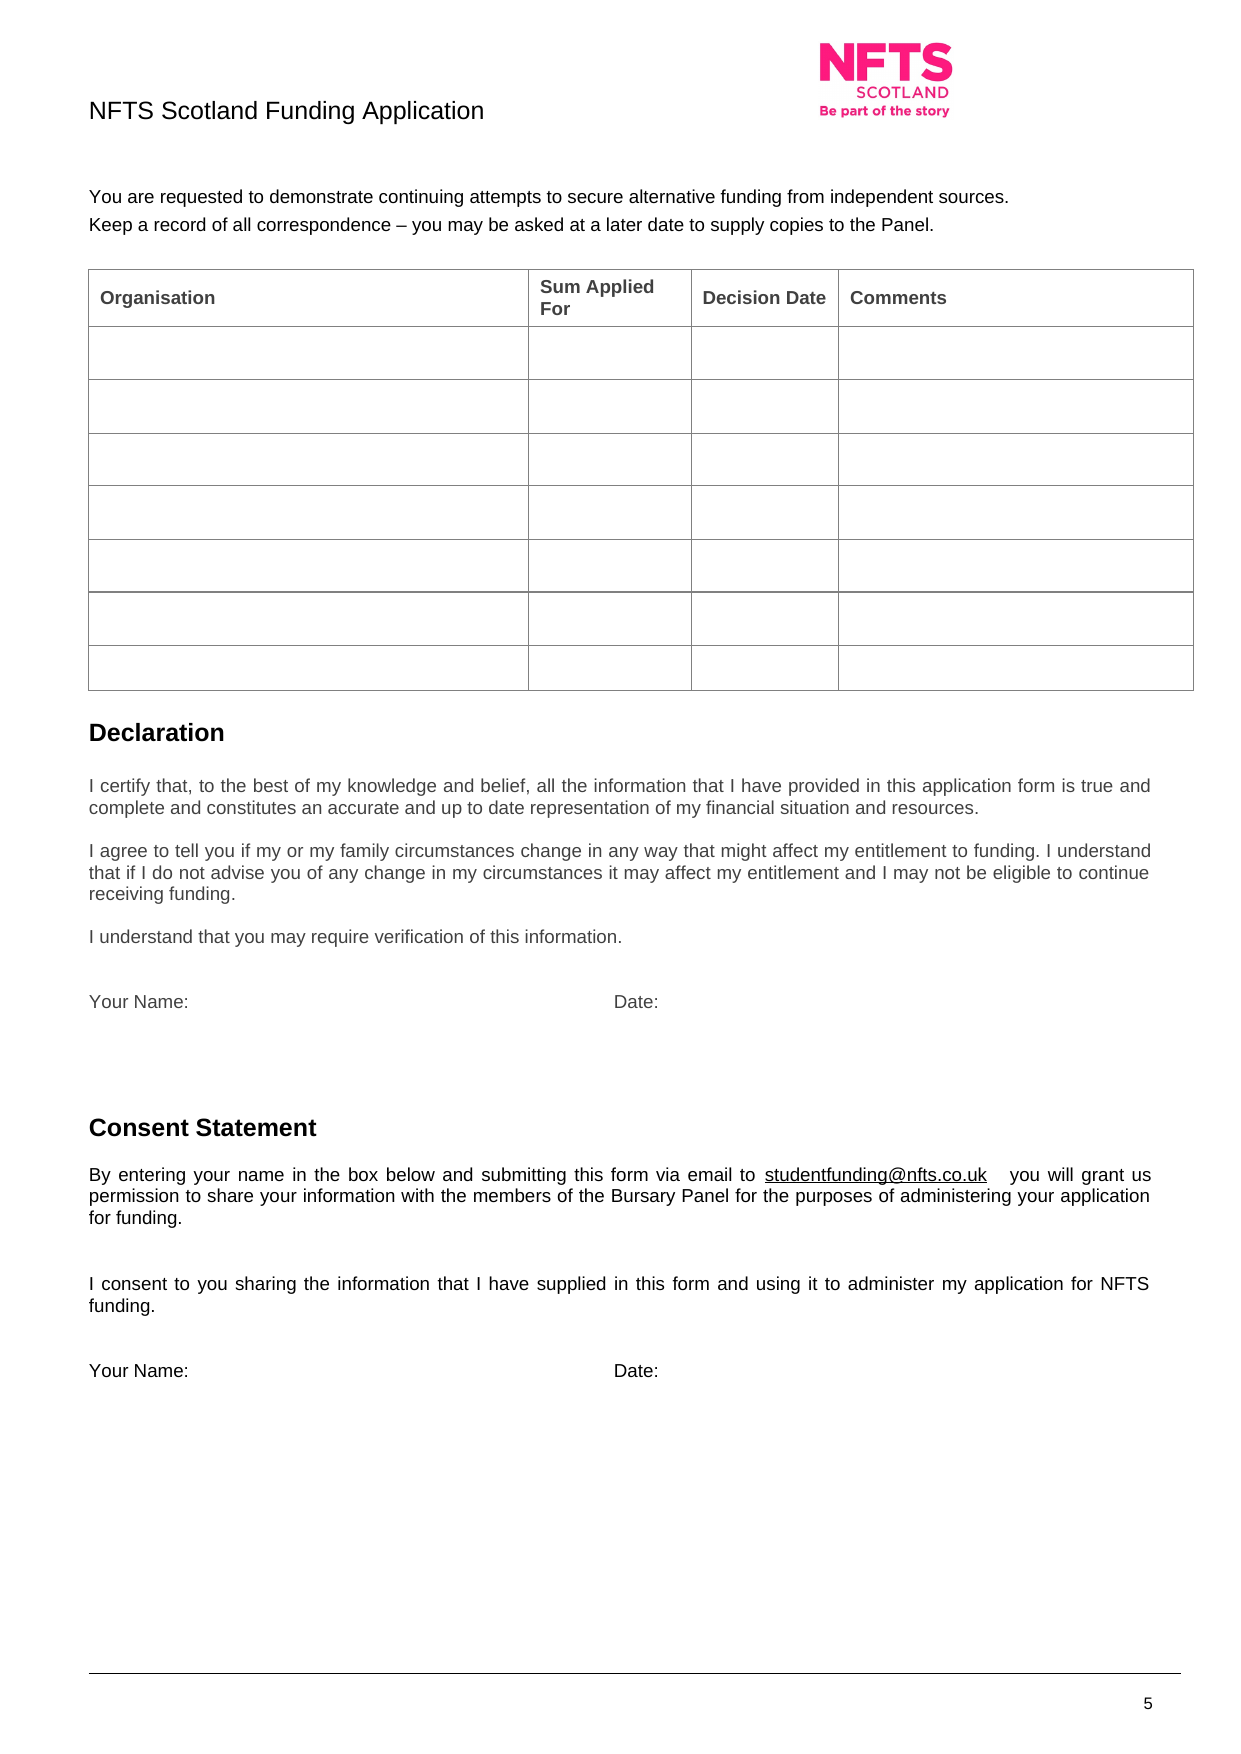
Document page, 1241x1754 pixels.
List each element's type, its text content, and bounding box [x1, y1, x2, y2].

text I agree to tell you if my or my family circumstances change in any way that might affect my entitlement to funding. I understand that if I do not advise you of any change in my circumstances it may affect my entitlement and I may not be eligible to continue receiving funding. [89, 840, 1152, 904]
table_cell [89, 434, 528, 485]
table_cell [839, 434, 1193, 485]
table_cell [692, 434, 838, 485]
table_cell [89, 327, 528, 379]
text By entering your name in the box below and submitting this form via email to studentfunding@nfts.co.uk you will grant us permission to share your information with the members of the Bursary Panel for the purposes of administering your application for funding. [89, 1163, 1152, 1228]
table_cell [529, 434, 691, 485]
table_header Comments [839, 270, 1193, 326]
table_cell [529, 327, 691, 379]
table_cell [692, 593, 838, 644]
text Your Name: Date: [89, 1359, 1152, 1381]
table_cell [839, 646, 1193, 690]
table_header Sum Applied For [529, 270, 691, 326]
table_header Organisation [89, 270, 528, 326]
text I certify that, to the best of my knowledge and belief, all the information that I have provided in this application form is true and complete and constitutes an accurate and up to date representation of my financial situation and resources. [89, 775, 1152, 818]
table_cell [529, 593, 691, 644]
table_cell [839, 380, 1193, 432]
table_cell [839, 593, 1193, 644]
table_cell [89, 380, 528, 432]
table_cell [529, 540, 691, 591]
text Your Name: Date: [89, 991, 1181, 1012]
text I consent to you sharing the information that I have supplied in this form and using it to administer my application for NFTS funding. [89, 1273, 1152, 1316]
table_cell [529, 380, 691, 432]
table_cell [692, 540, 838, 591]
table_cell [692, 327, 838, 379]
table_cell [89, 486, 528, 538]
text Keep a record of all correspondence – you may be asked at a later date to supply copies to the Panel. [89, 213, 1167, 235]
text I understand that you may require verification of this information. [89, 926, 1152, 948]
table_cell [839, 486, 1193, 538]
table_cell [89, 540, 528, 591]
table_cell [529, 646, 691, 690]
table_cell [692, 380, 838, 432]
table_cell [89, 646, 528, 690]
table_cell [529, 486, 691, 538]
table_cell [692, 486, 838, 538]
table_header Decision Date [692, 270, 838, 326]
table_cell [89, 593, 528, 644]
table_cell [839, 327, 1193, 379]
text Declaration [89, 718, 1181, 746]
picture [818, 41, 954, 120]
text Consent Statement [89, 1113, 1181, 1142]
table_cell [839, 540, 1193, 591]
table_cell [692, 646, 838, 690]
text You are requested to demonstrate continuing attempts to secure alternative funding from independent sources. [89, 186, 1167, 207]
